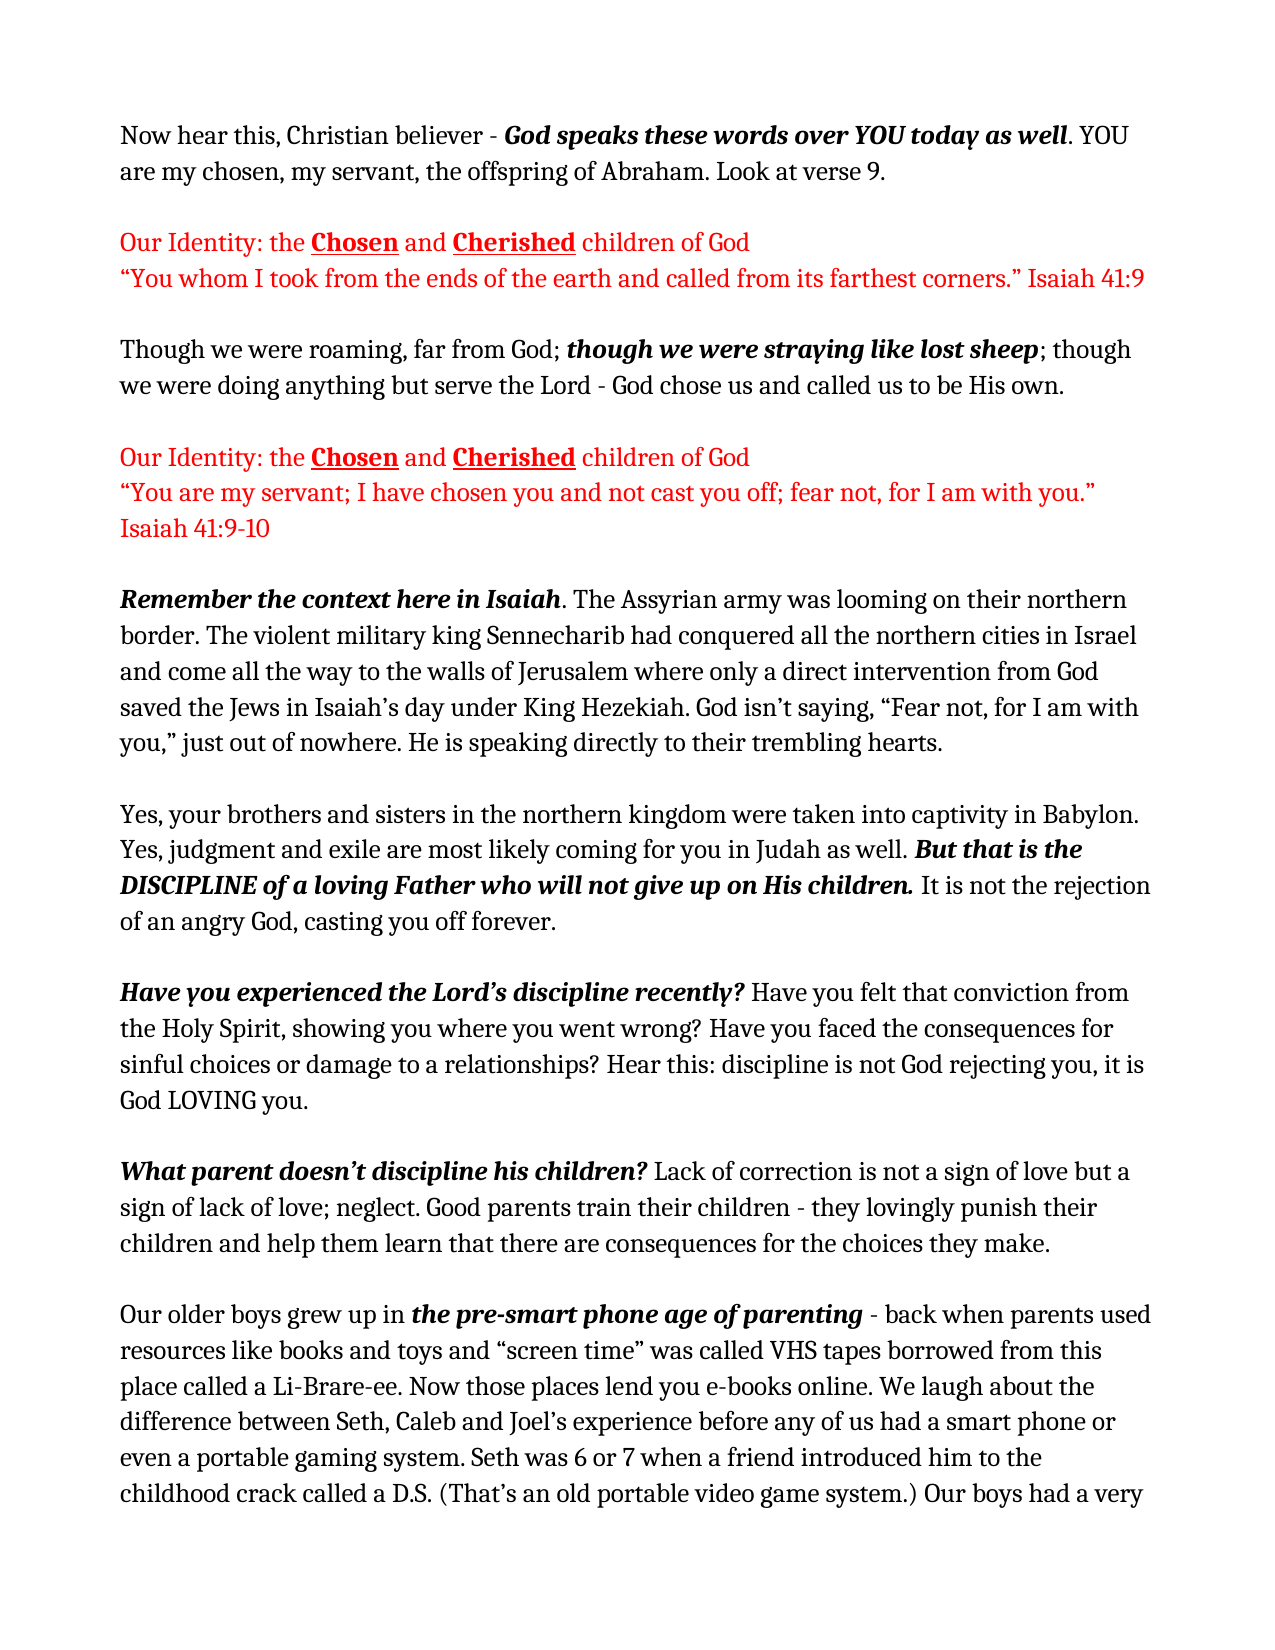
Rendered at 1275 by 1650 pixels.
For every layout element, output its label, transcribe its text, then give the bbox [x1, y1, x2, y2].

text “You whom I took from the ends of the earth and called from its farthest corners.” Isaiah 41:9 [120, 263, 1155, 294]
text Our Identity: the Chosen and Cherished children of God [120, 227, 1155, 258]
text Though we were roaming, far from God; though we were straying like lost sheep; though we were doing anything but serve the Lord - God chose us and called us to be His own. [120, 334, 1155, 401]
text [120, 1299, 1155, 1509]
text “You are my servant; I have chosen you and not cast you off; fear not, for I am with you.” Isaiah 41:9-10 [120, 477, 1155, 544]
text What parent doesn’t discipline his children? Lack of correction is not a sign of love but a sign of lack of love; neglect. Good parents train their children - they lovingly punish their children and help them learn that there are consequences for the choices they make. [120, 1156, 1155, 1259]
text Now hear this, Christian believer - God speaks these words over YOU today as well. YOU are my chosen, my servant, the offspring of Abraham. Look at verse 9. [120, 120, 1155, 187]
text Yes, your brothers and sisters in the northern kingdom were taken into captivity in Babylon. Yes, judgment and exile are most likely coming for you in Judah as well. But that is the DISCIPLINE of a loving Father who will not give up on His children. It is not the rejection of an angry God, casting you off forever. [120, 799, 1155, 937]
text Remember the context here in Isaiah. The Assyrian army was looming on their northern border. The violent military king Sennecharib had conquered all the northern cities in Israel and come all the way to the walls of Jerusalem where only a direct intervention from God saved the Jews in Isaiah’s day under King Hezekiah. God isn’t saying, “Fear not, for I am with you,” just out of nowhere. He is speaking directly to their trembling hearts. [120, 584, 1155, 758]
text Have you experienced the Lord’s discipline recently? Have you felt that conviction from the Holy Spirit, showing you where you went wrong? Have you faced the consequences for sinful choices or damage to a relationships? Hear this: discipline is not God rejecting you, it is God LOVING you. [120, 977, 1155, 1116]
text Our Identity: the Chosen and Cherished children of God [120, 442, 1155, 473]
